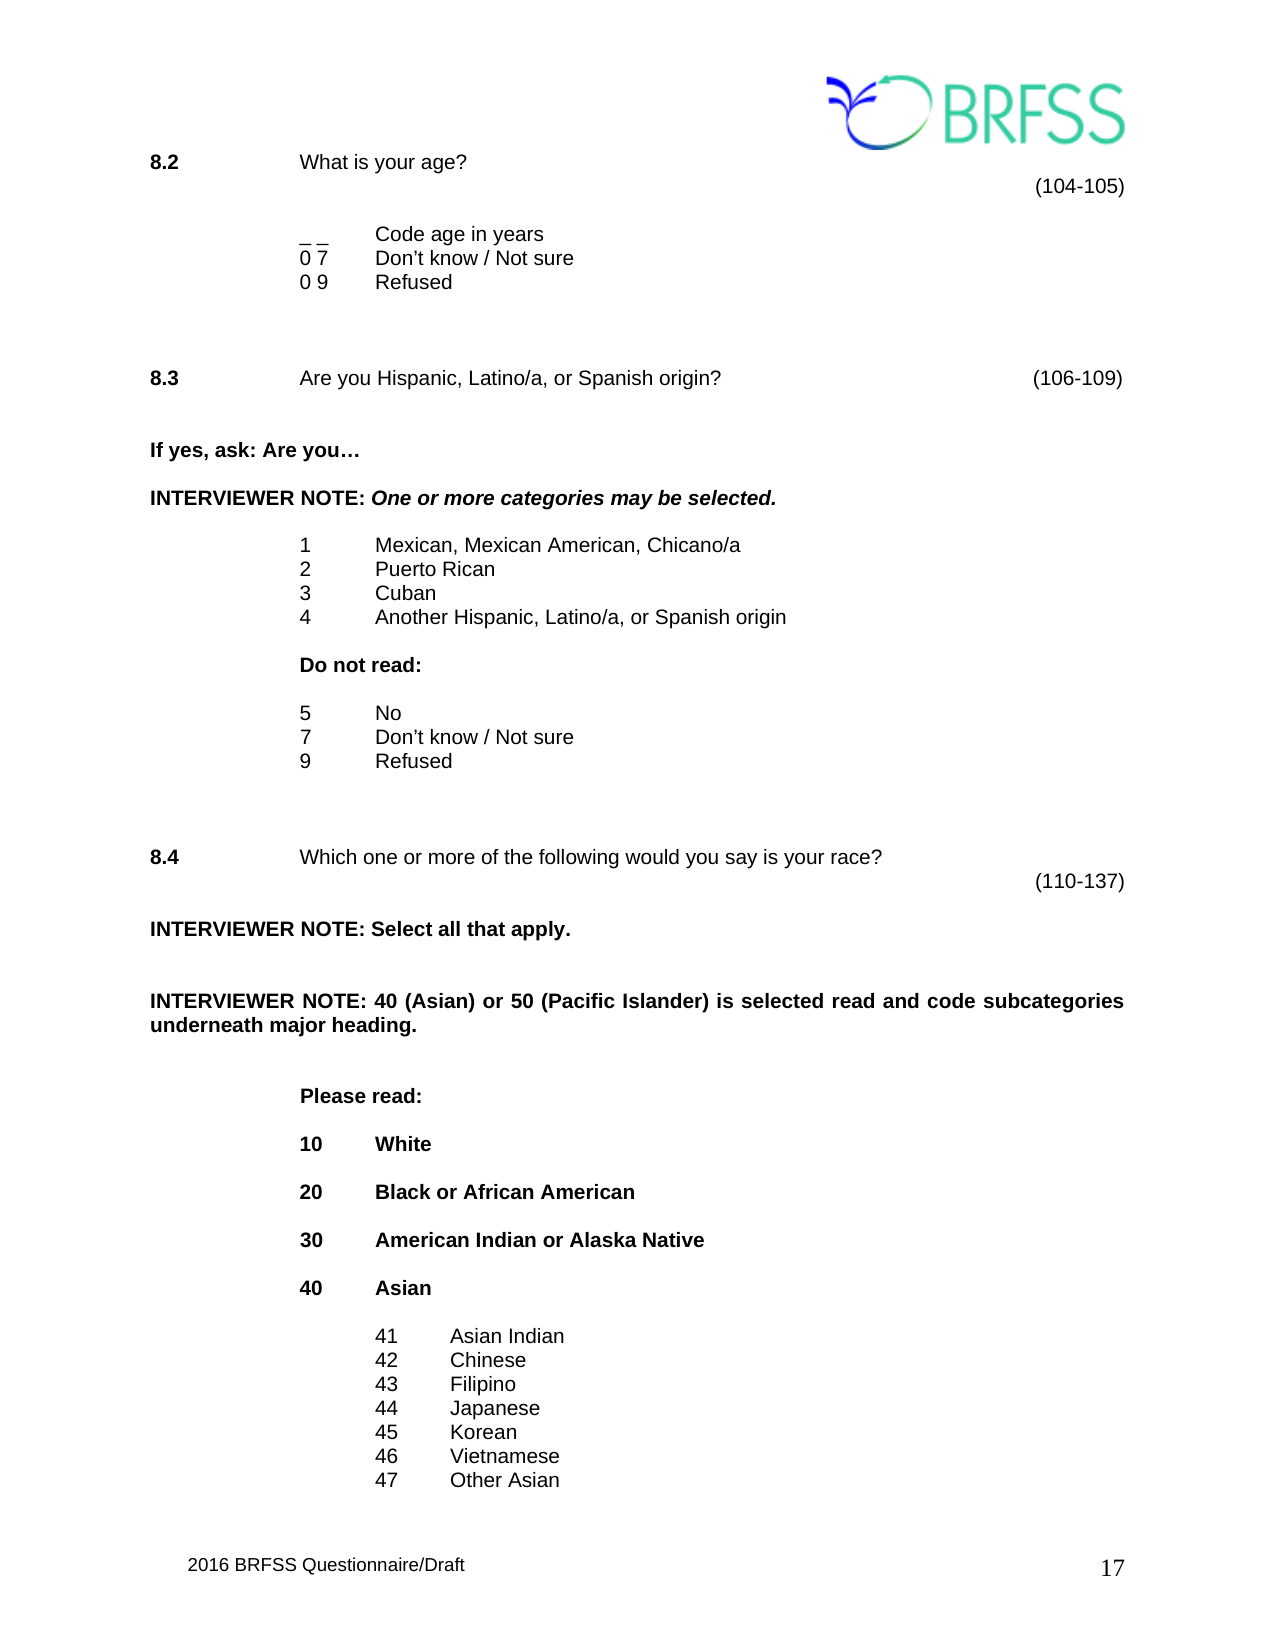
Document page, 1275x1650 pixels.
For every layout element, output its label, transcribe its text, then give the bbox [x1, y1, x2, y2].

picture [826, 75, 1125, 150]
text 2 Puerto Rican [150, 557, 1125, 581]
text 5 No [150, 701, 1125, 725]
text (110-137) [150, 869, 1125, 893]
text 7 Don’t know / Not sure [150, 725, 1125, 749]
text 3 Cuban [150, 581, 1125, 605]
text INTERVIEWER NOTE: 40 (Asian) or 50 (Pacific Islander) is selected read and code subcategories underneath major heading. [150, 988, 1125, 1036]
text 8.4 Which one or more of the following would you say is your race? [150, 845, 1125, 869]
text 43 Filipino [150, 1372, 1125, 1396]
text 20 Black or African American [150, 1180, 1125, 1204]
text 42 Chinese [150, 1348, 1125, 1372]
text (104-105) [150, 174, 1125, 198]
text INTERVIEWER NOTE: One or more categories may be selected. [150, 485, 1125, 509]
text 46 Vietnamese [150, 1444, 1125, 1468]
text 9 Refused [150, 749, 1125, 773]
text Do not read: [150, 653, 1125, 677]
text Please read: [150, 1084, 1125, 1108]
text 40 Asian [150, 1276, 1125, 1300]
text 44 Japanese [150, 1396, 1125, 1420]
text 47 Other Asian [150, 1468, 1125, 1492]
text 0 9 Refused [150, 270, 1125, 294]
text If yes, ask: Are you… [150, 437, 1125, 461]
text 30 American Indian or Alaska Native [150, 1228, 1125, 1252]
text 8.2 What is your age? [150, 150, 1125, 174]
text 4 Another Hispanic, Latino/a, or Spanish origin [150, 605, 1125, 629]
text INTERVIEWER NOTE: Select all that apply. [150, 917, 1125, 941]
text _ _ Code age in years [150, 222, 1125, 246]
text 1 Mexican, Mexican American, Chicano/a [150, 533, 1125, 557]
text 8.3 Are you Hispanic, Latino/a, or Spanish origin? (106-109) [150, 366, 1125, 413]
text 0 7 Don’t know / Not sure [150, 246, 1125, 270]
text 10 White [150, 1132, 1125, 1156]
text 41 Asian Indian [150, 1324, 1125, 1348]
text 45 Korean [150, 1420, 1125, 1444]
